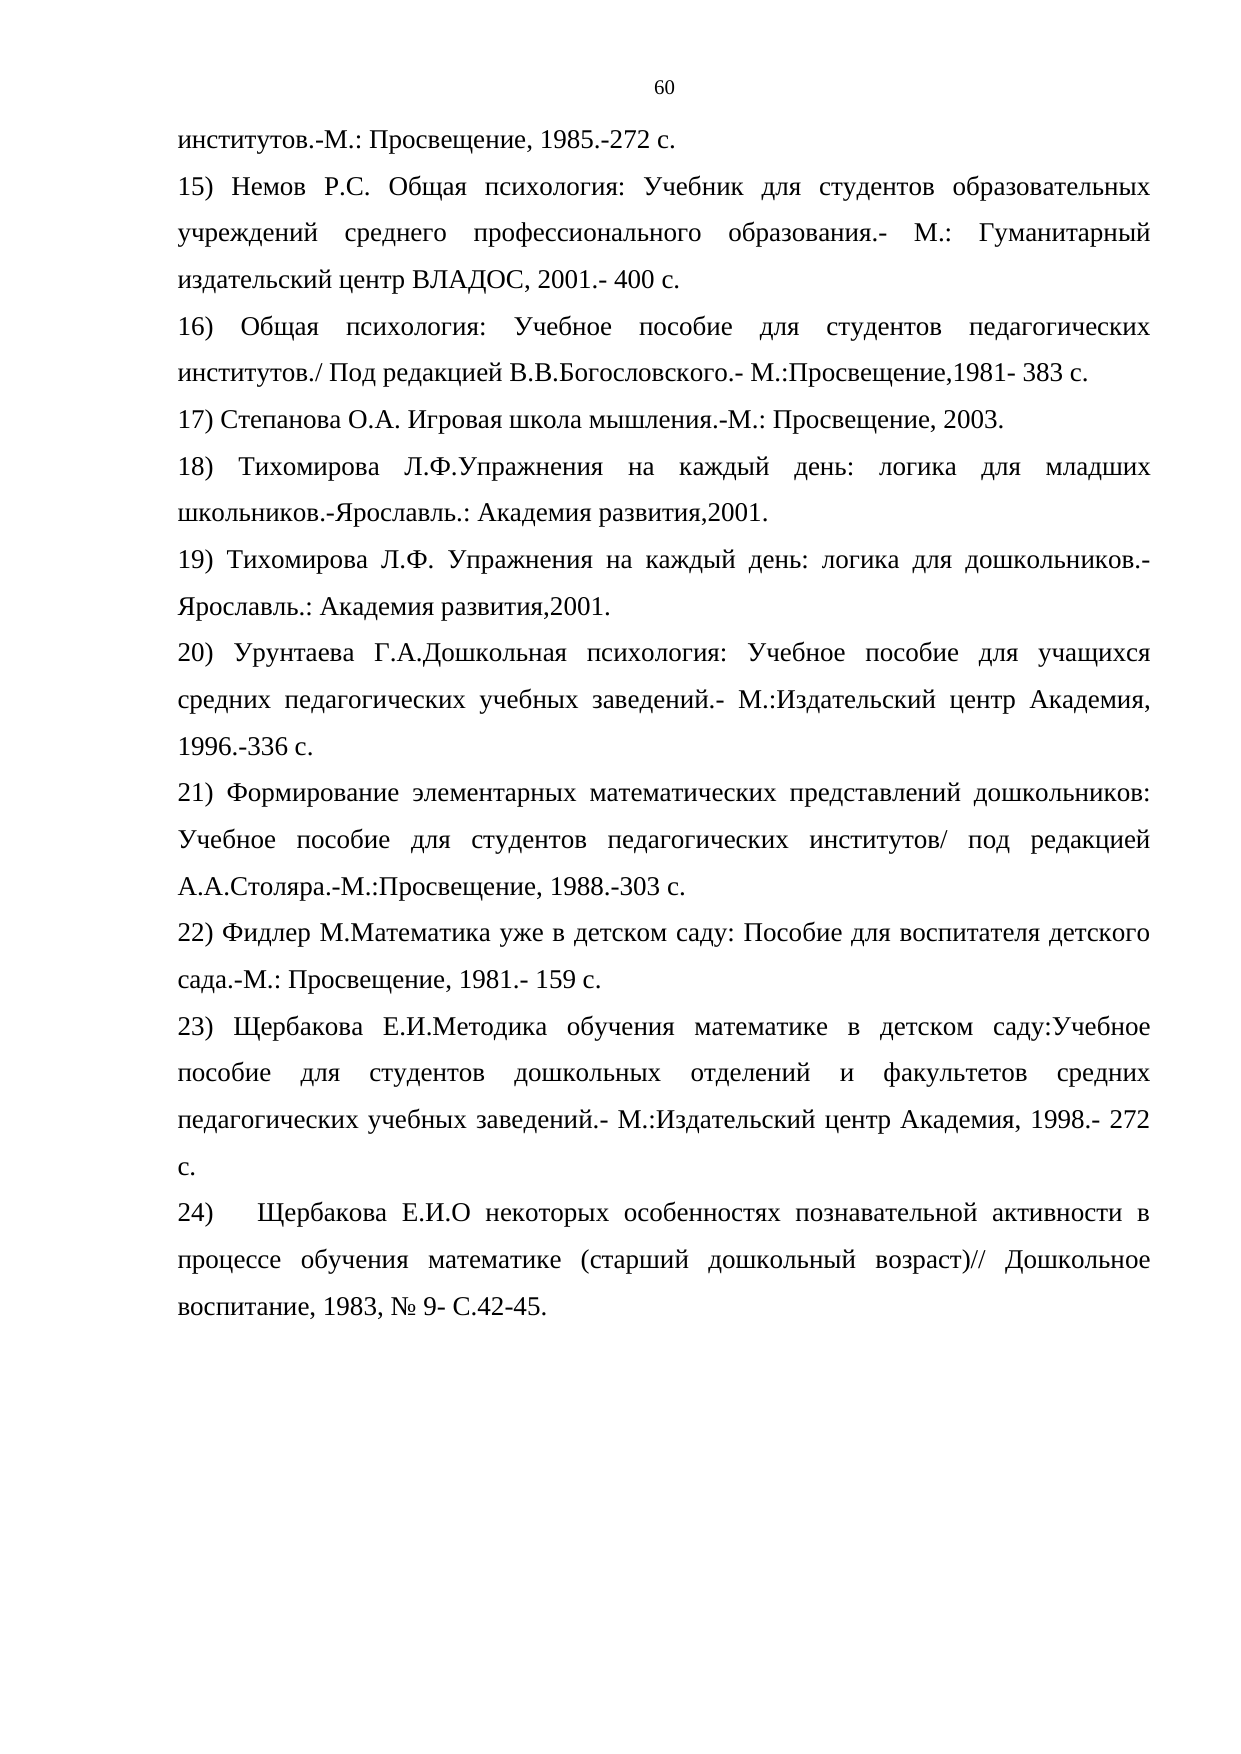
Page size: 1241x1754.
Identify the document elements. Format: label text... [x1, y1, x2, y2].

text 24) Щербакова Е.И.О некоторых особенностях познавательной активности в процессе обучения математике (старший дошкольный возраст)// Дошкольное воспитание, 1983, № 9- С.42-45. [177, 1196, 1152, 1321]
text 18) Тихомирова Л.Ф.Упражнения на каждый день: логика для младших школьников.-Ярославль.: Академия развития,2001. [177, 450, 1152, 528]
text 15) Немов Р.С. Общая психология: Учебник для студентов образовательных учреждений среднего профессионального образования.- М.: Гуманитарный издательский центр ВЛАДОС, 2001.- 400 с. [177, 170, 1152, 294]
text 16) Общая психология: Учебное пособие для студентов педагогических институтов./ Под редакцией В.В.Богословского.- М.:Просвещение,1981- 383 с. [177, 310, 1152, 388]
text 23) Щербакова Е.И.Методика обучения математике в детском саду:Учебное пособие для студентов дошкольных отделений и факультетов средних педагогических учебных заведений.- М.:Издательский центр Академия, 1998.- 272 с. [177, 1010, 1152, 1181]
text 17) Степанова О.А. Игровая школа мышления.-М.: Просвещение, 2003. [177, 403, 1152, 434]
text 20) Урунтаева Г.А.Дошкольная психология: Учебное пособие для учащихся средних педагогических учебных заведений.- М.:Издательский центр Академия, 1996.-336 с. [177, 636, 1152, 761]
text 19) Тихомирова Л.Ф. Упражнения на каждый день: логика для дошкольников.-Ярославль.: Академия развития,2001. [177, 543, 1152, 621]
text 21) Формирование элементарных математических представлений дошкольников: Учебное пособие для студентов педагогических институтов/ под редакцией А.А.Столяра.-М.:Просвещение, 1988.-303 с. [177, 776, 1152, 901]
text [177, 123, 1152, 154]
text 22) Фидлер М.Математика уже в детском саду: Пособие для воспитателя детского сада.-М.: Просвещение, 1981.- 159 с. [177, 916, 1152, 994]
